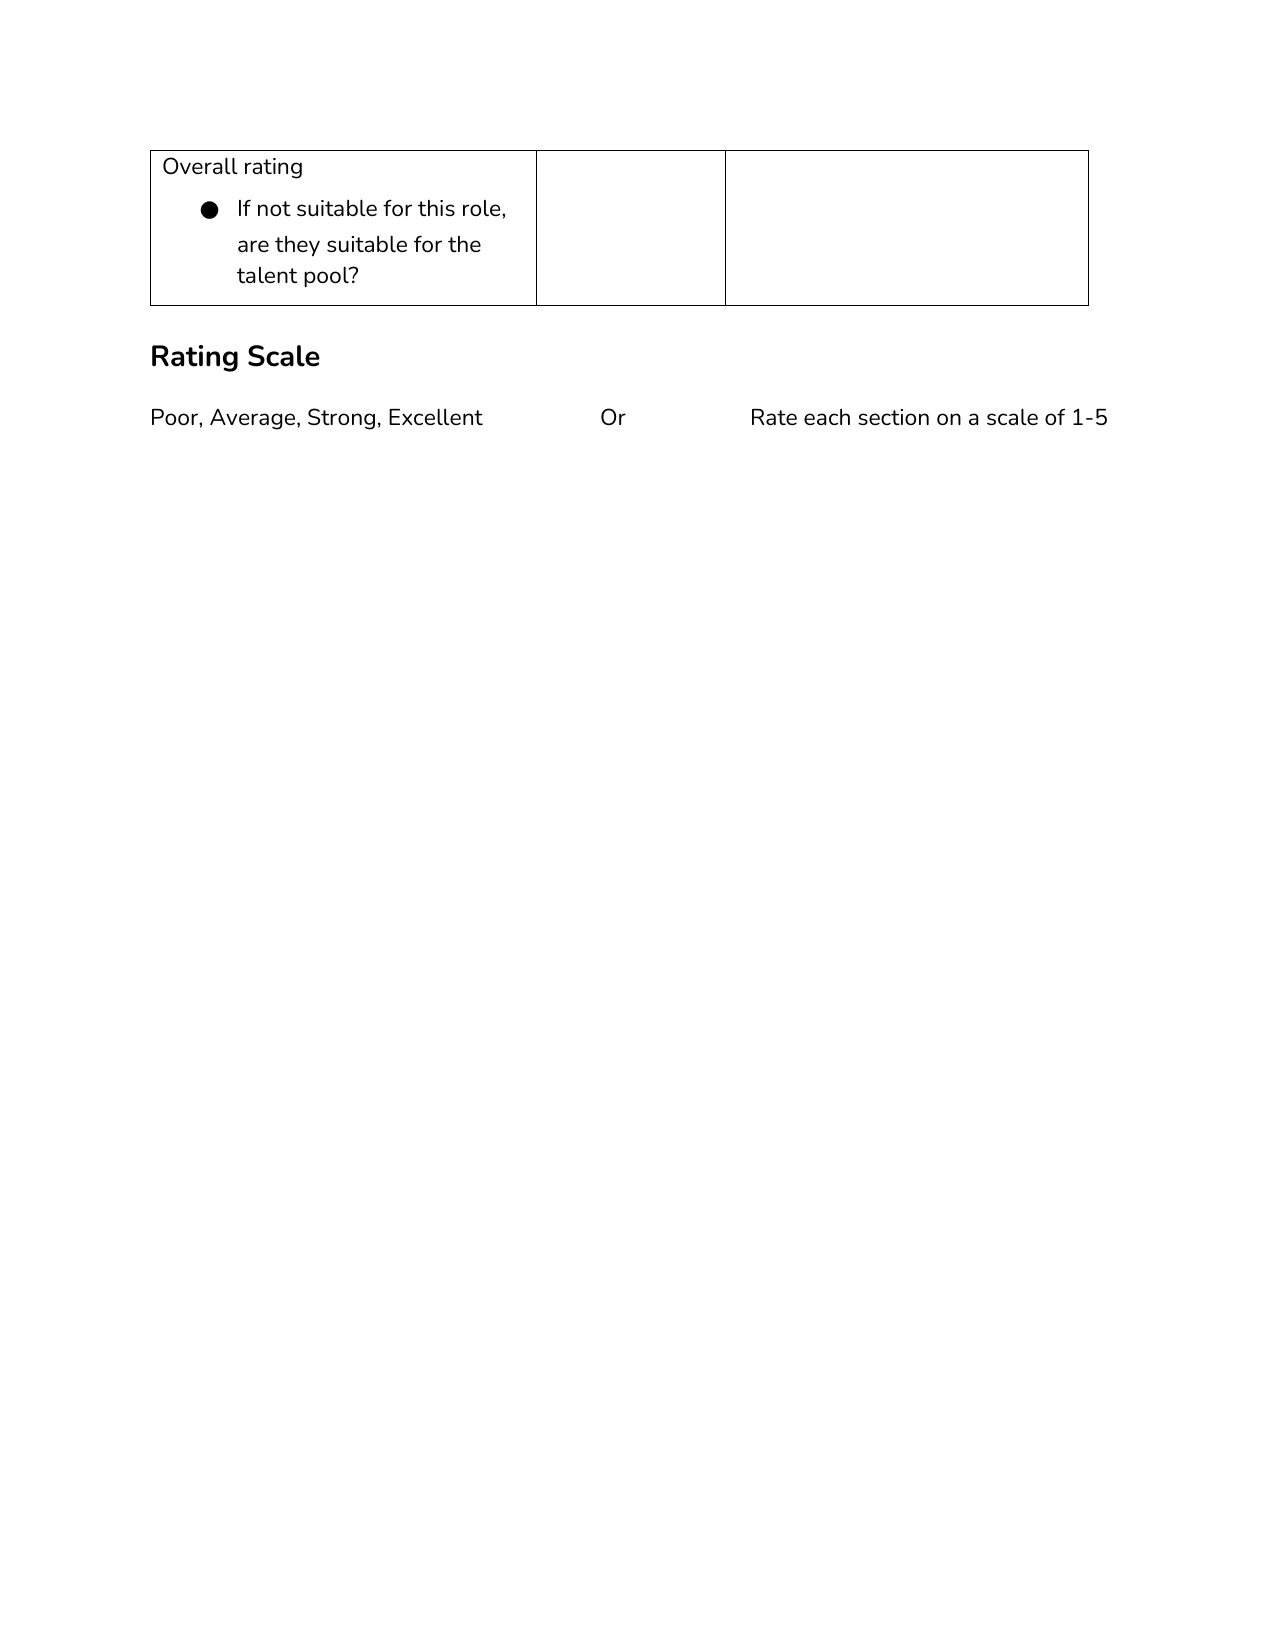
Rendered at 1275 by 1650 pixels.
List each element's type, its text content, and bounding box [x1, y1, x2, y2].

text Poor, Average, Strong, Excellent Or Rate each section on a scale of 1-5 [150, 402, 1125, 433]
text Rating Scale [150, 337, 1125, 377]
table_cell Overall rating If not suitable for this role, are they suitable for the talent pool? [151, 151, 536, 305]
table_cell [726, 151, 1088, 305]
table_cell [537, 151, 725, 305]
